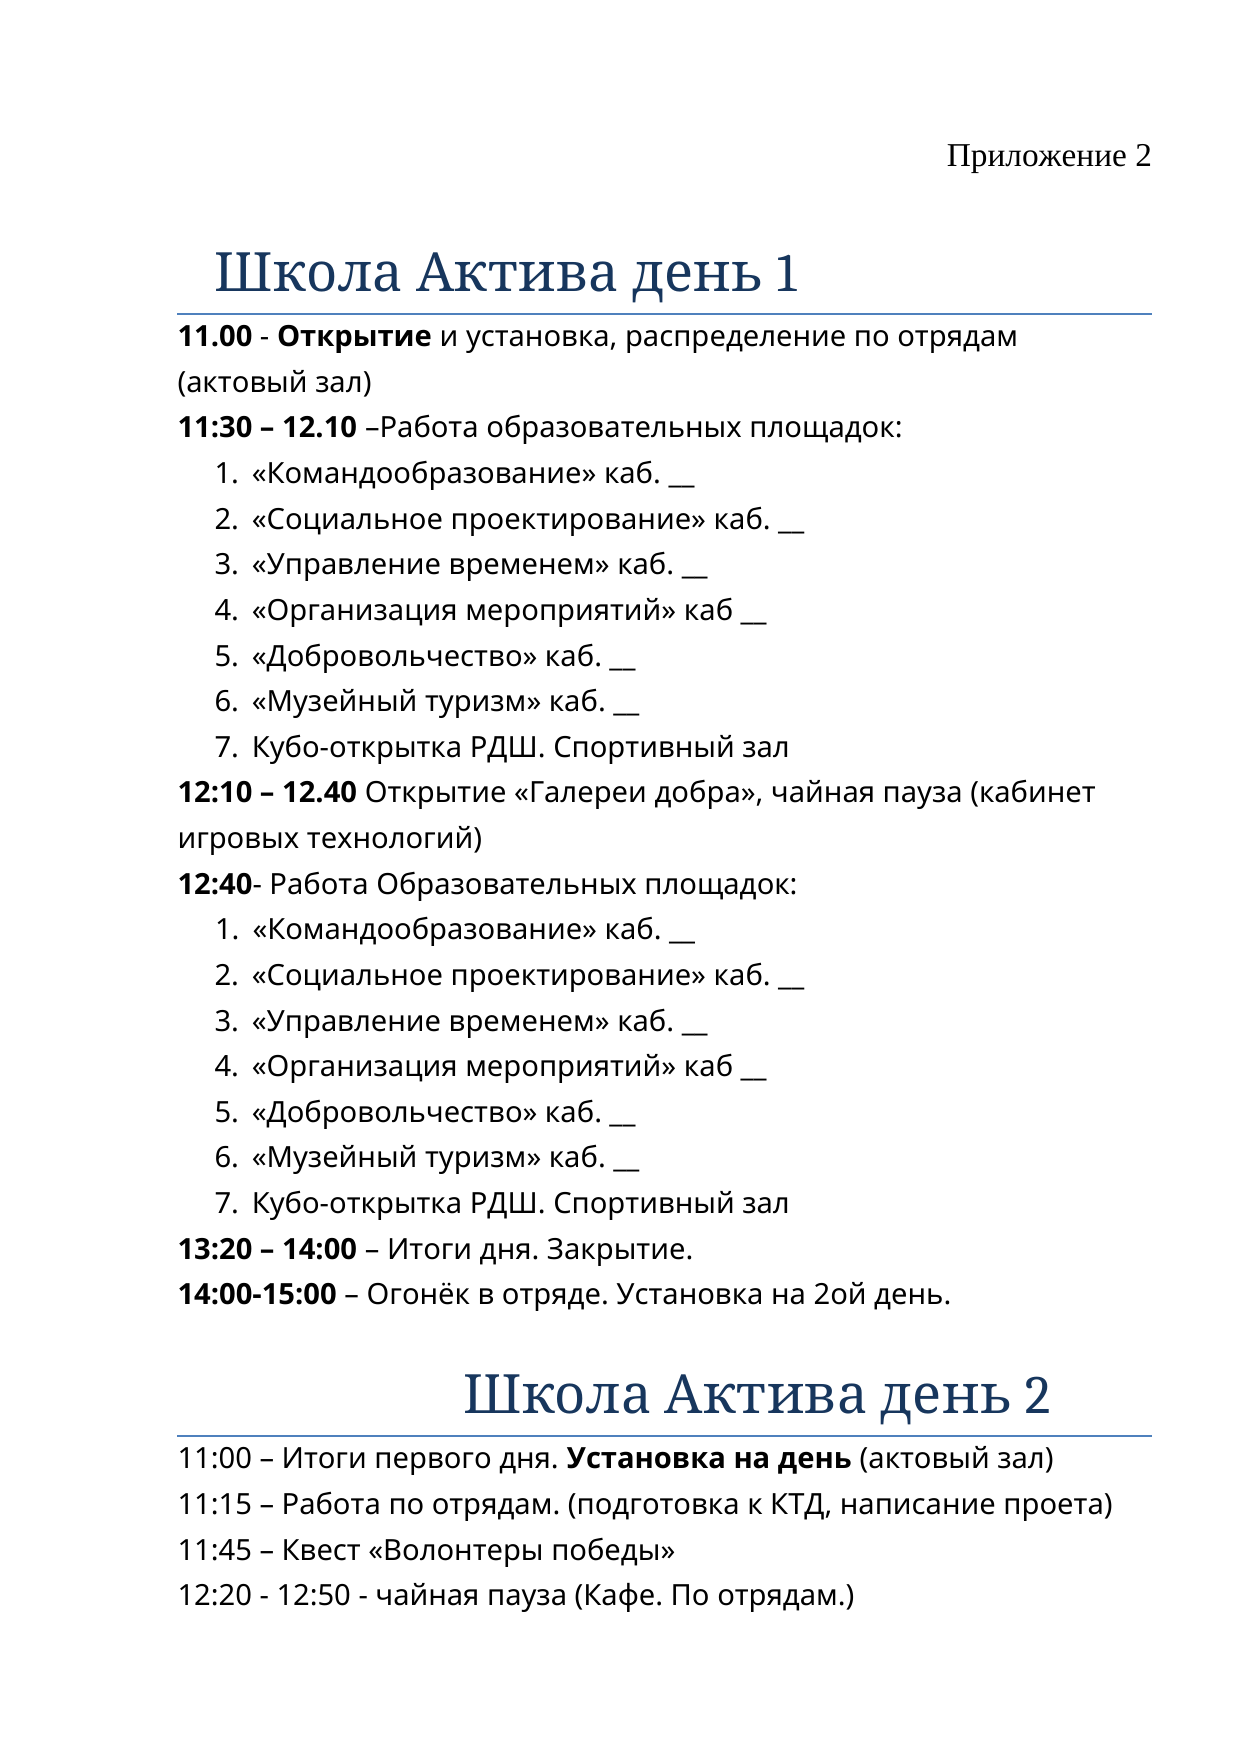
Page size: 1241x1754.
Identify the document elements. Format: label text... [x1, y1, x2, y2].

text 11.00 - Открытие и установка, распределение по отрядам (актовый зал) [177, 315, 1152, 401]
list «Организация мероприятий» каб __ [214, 1045, 1152, 1085]
list «Управление временем» каб. __ [214, 1000, 1152, 1039]
list Кубо-открытка РДШ. Спортивный зал [214, 726, 1152, 766]
text 12:40- Работа Образовательных площадок: [177, 863, 1152, 903]
text 12:10 – 12.40 Открытие «Галереи добра», чайная пауза (кабинет игровых технологий) [177, 772, 1152, 857]
list «Командообразование» каб. __ [214, 452, 1152, 492]
text Школа Актива день 1 [177, 243, 1152, 313]
list «Социальное проектирование» каб. __ [214, 498, 1152, 538]
text 13:20 – 14:00 – Итоги дня. Закрытие. [177, 1228, 1152, 1268]
text 12:20 - 12:50 - чайная пауза (Кафе. По отрядам.) [177, 1574, 1152, 1614]
list «Добровольчество» каб. __ [214, 635, 1152, 674]
list «Организация мероприятий» каб __ [214, 589, 1152, 629]
list Кубо-открытка РДШ. Спортивный зал [214, 1182, 1152, 1222]
list «Добровольчество» каб. __ [214, 1091, 1152, 1131]
text Школа Актива день 2 [177, 1365, 1152, 1435]
list «Музейный туризм» каб. __ [214, 1137, 1152, 1176]
text 14:00-15:00 – Огонёк в отряде. Установка на 2ой день. [177, 1273, 1152, 1313]
list «Социальное проектирование» каб. __ [214, 954, 1152, 994]
list «Управление временем» каб. __ [214, 543, 1152, 583]
text 11:00 – Итоги первого дня. Установка на день (актовый зал) [177, 1437, 1152, 1477]
list «Музейный туризм» каб. __ [214, 680, 1152, 720]
text 11:45 – Квест «Волонтеры победы» [177, 1529, 1152, 1568]
text 11:15 – Работа по отрядам. (подготовка к КТД, написание проета) [177, 1483, 1152, 1523]
list «Командообразование» каб. __ [215, 908, 1152, 948]
text 11:30 – 12.10 –Работа образовательных площадок: [177, 407, 1152, 446]
text Приложение 2 [177, 118, 1152, 180]
